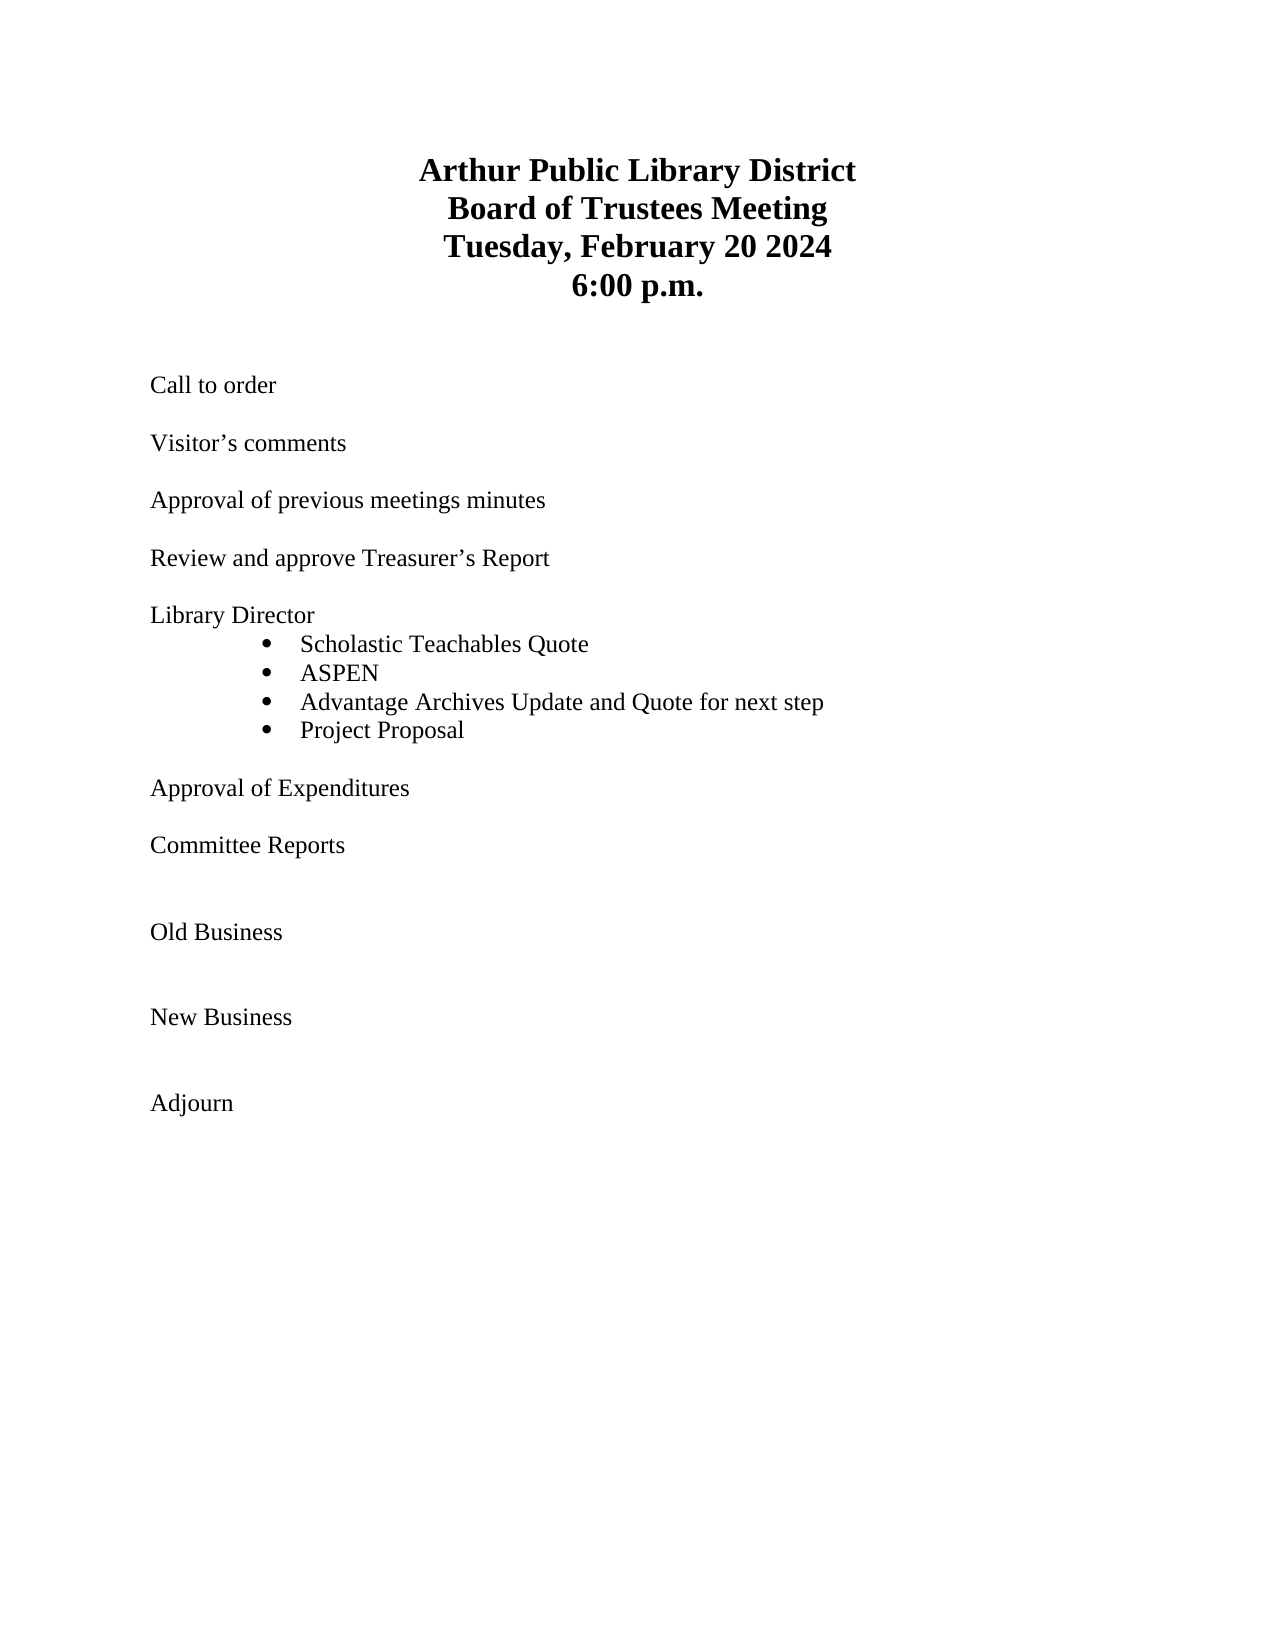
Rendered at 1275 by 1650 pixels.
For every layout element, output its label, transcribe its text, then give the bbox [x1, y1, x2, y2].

text Tuesday, February 20 2024 [150, 227, 1125, 265]
list Project Proposal [262, 715, 1125, 744]
text Approval of previous meetings minutes [150, 485, 1125, 514]
text Board of Trustees Meeting [150, 188, 1125, 227]
text Adjourn [150, 1088, 1125, 1117]
text Library Director [150, 600, 1125, 629]
text 6:00 p.m. [150, 265, 1125, 303]
list ASPEN [262, 658, 1125, 687]
text Committee Reports [150, 830, 1125, 859]
list Scholastic Teachables Quote [262, 629, 1125, 658]
list Advantage Archives Update and Quote for next step [262, 687, 1125, 715]
text Arthur Public Library District [150, 150, 1125, 188]
text Old Business [150, 917, 1125, 945]
text Review and approve Treasurer’s Report [150, 543, 1125, 572]
text Visitor’s comments [150, 428, 1125, 457]
text New Business [150, 1002, 1125, 1031]
text Call to order [150, 370, 1125, 399]
text Approval of Expenditures [150, 773, 1125, 802]
